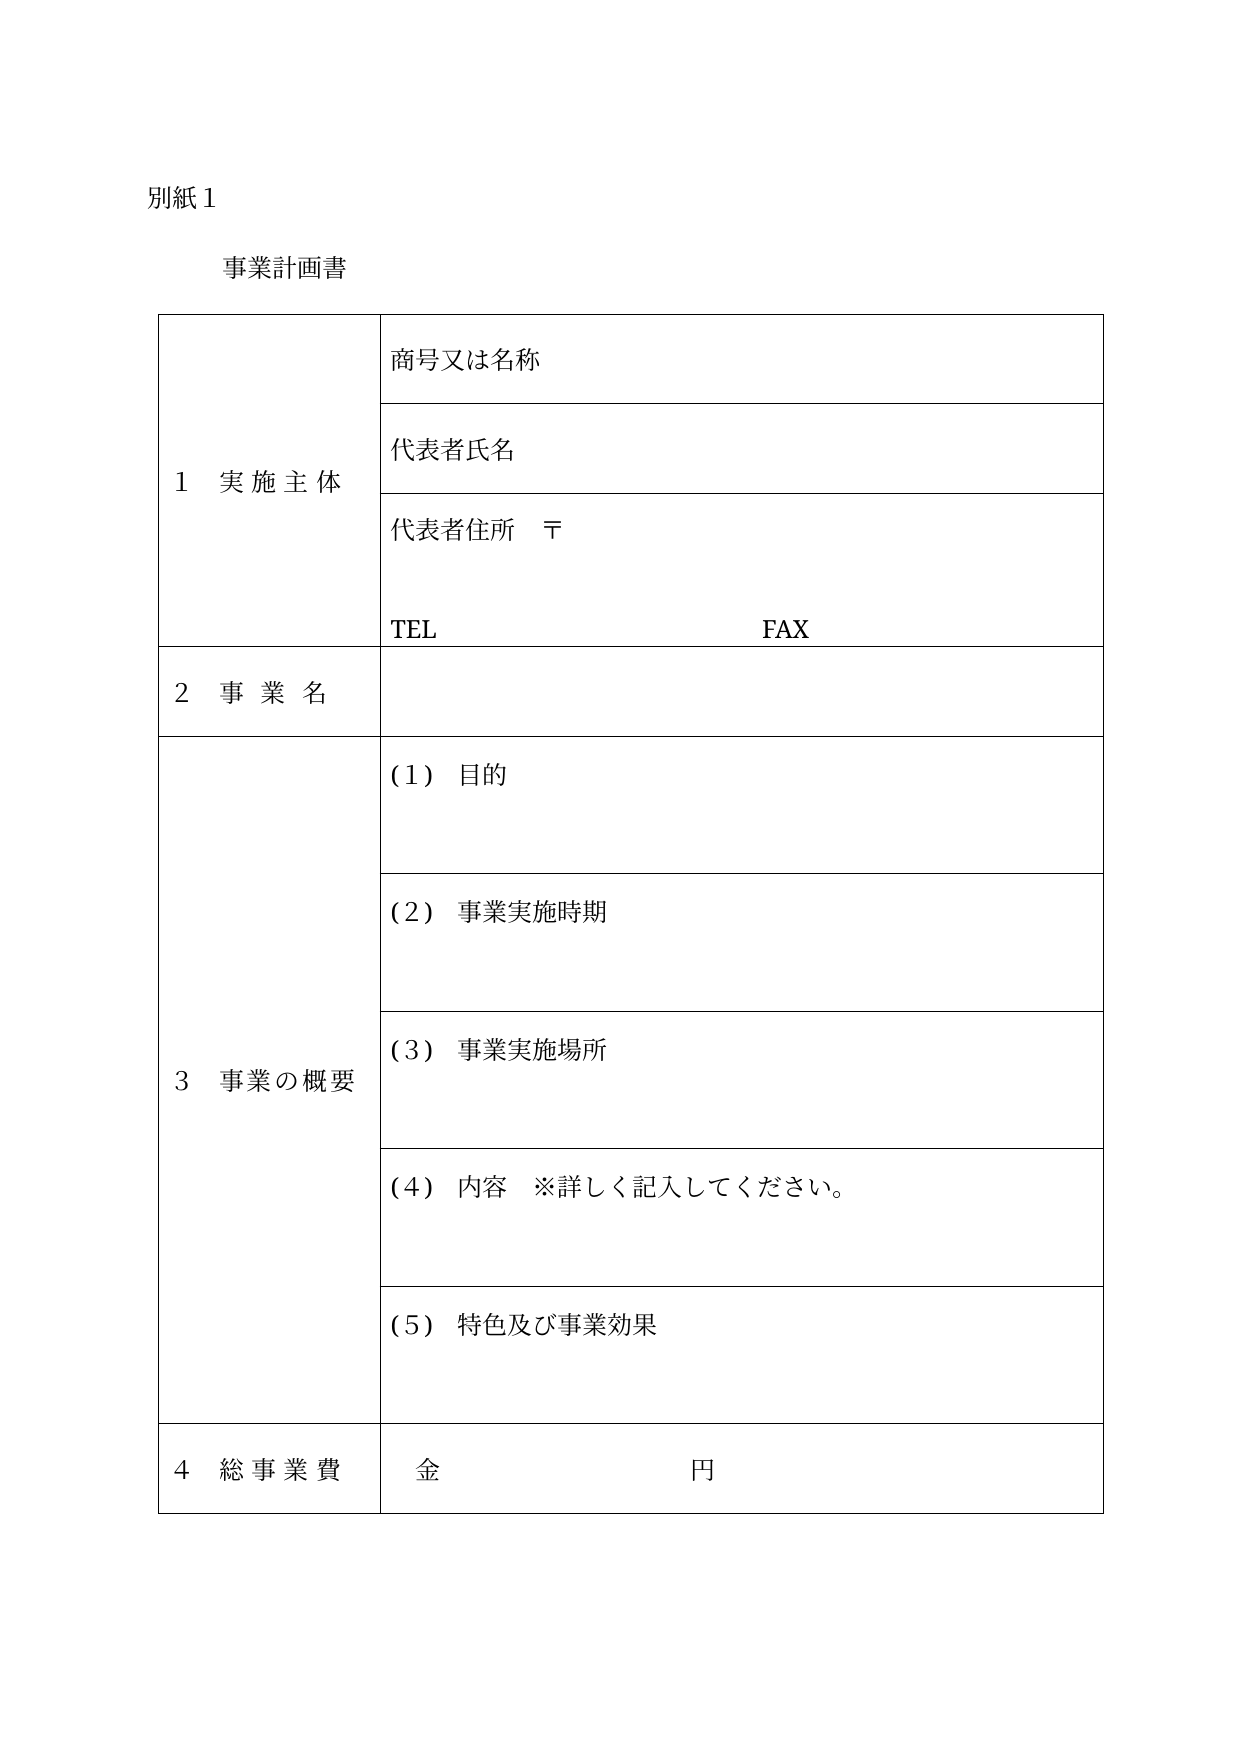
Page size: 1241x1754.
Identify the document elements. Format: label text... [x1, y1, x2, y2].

text 事業計画書 [148, 231, 1092, 301]
table_cell ３ 事業の概要 [159, 737, 380, 1423]
table_cell 代表者住所 〒 TEL FAX [381, 494, 1103, 646]
table_cell 金 円 [381, 1424, 1103, 1513]
table_header １ 実施主体 [159, 315, 380, 646]
table_cell (３) 事業実施場所 [381, 1012, 1103, 1148]
table_cell (１) 目的 [381, 737, 1103, 873]
table_cell ４ 総事業費 [159, 1424, 380, 1513]
table_cell (４) 内容 ※詳しく記入してください。 [381, 1149, 1103, 1286]
table_header 商号又は名称 [381, 315, 1103, 403]
table_cell (５) 特色及び事業効果 [381, 1287, 1103, 1423]
text 別紙１ [148, 162, 1092, 231]
table_cell [381, 647, 1103, 736]
table_cell (２) 事業実施時期 [381, 874, 1103, 1011]
table_cell 代表者氏名 [381, 404, 1103, 493]
table_cell ２ 事業名 [159, 647, 380, 736]
